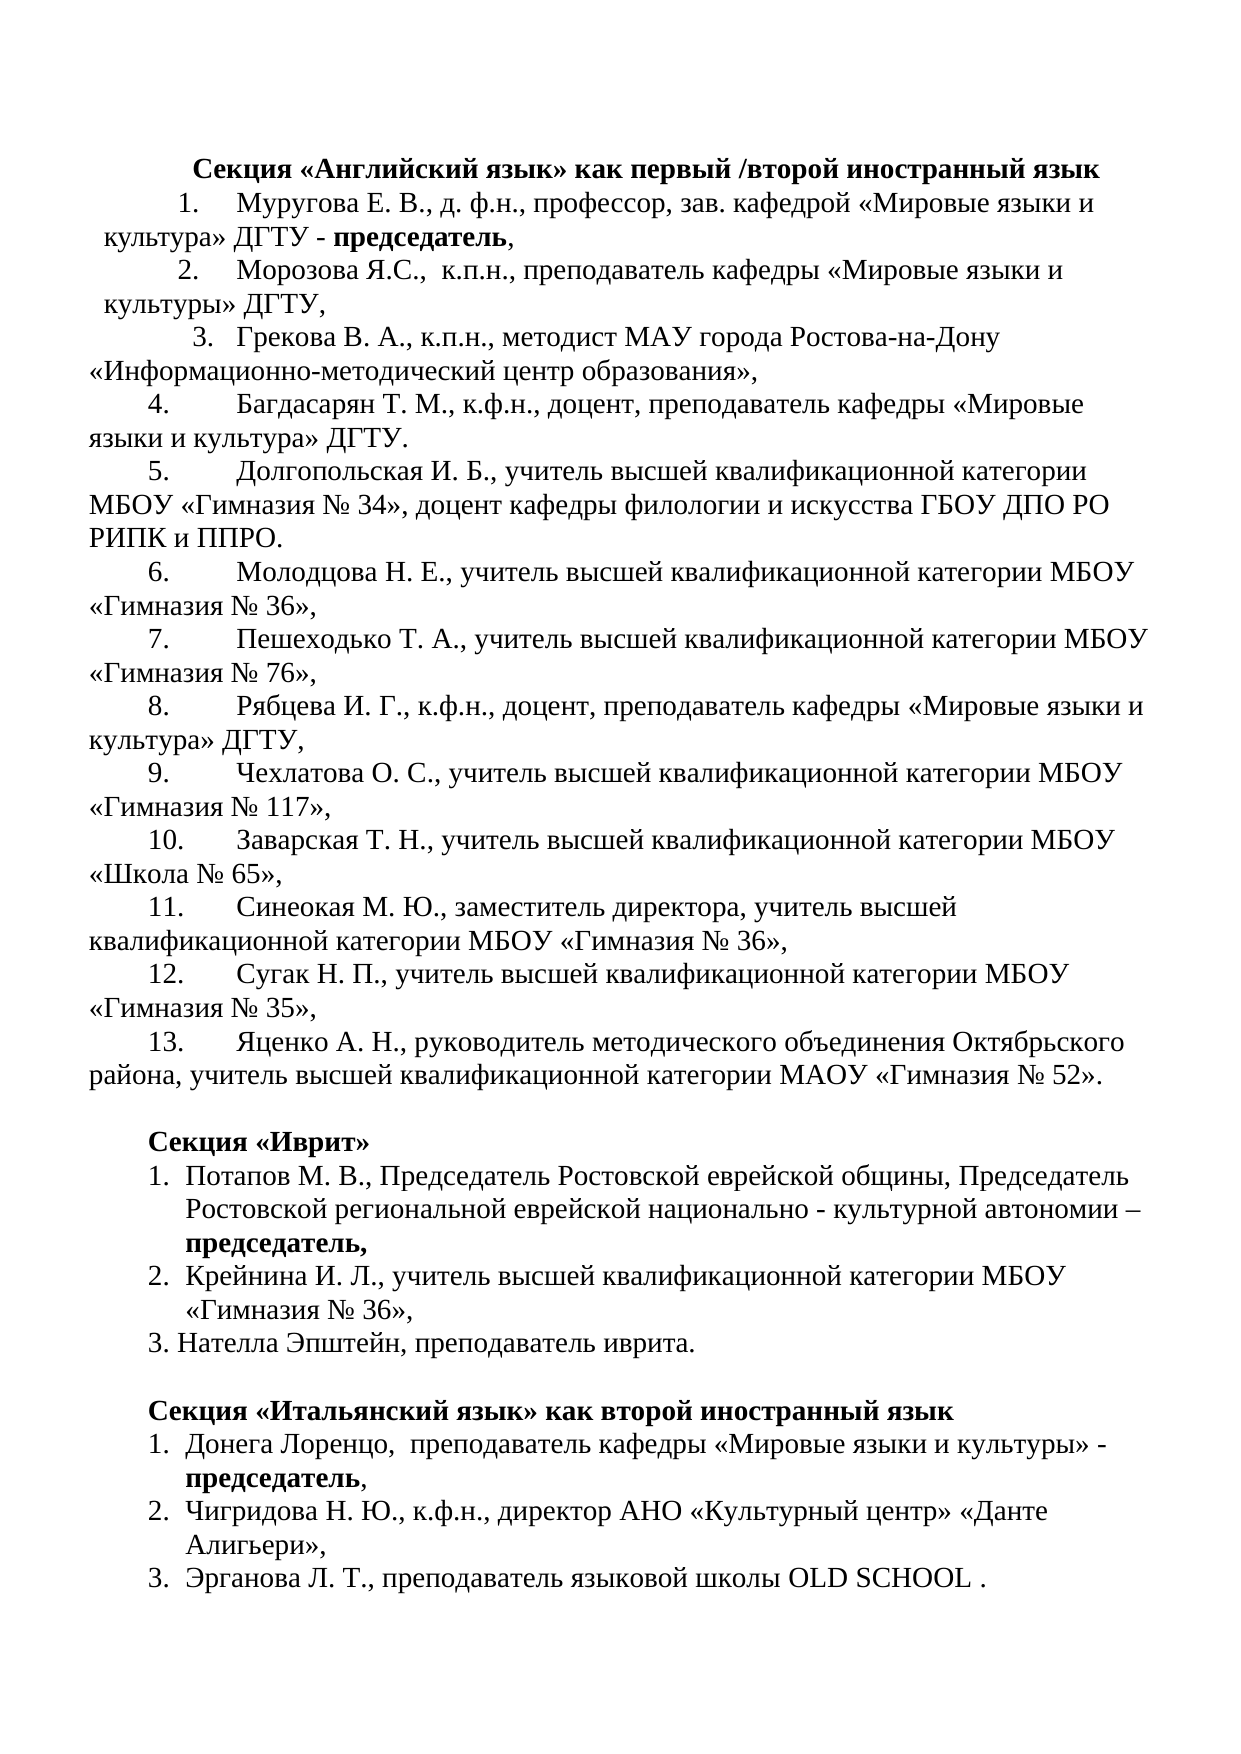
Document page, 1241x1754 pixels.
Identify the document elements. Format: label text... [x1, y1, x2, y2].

list Молодцова Н. Е., учитель высшей квалификационной категории МБОУ «Гимназия № 36», [89, 554, 1152, 621]
list Секция «Английский язык» как первый /второй иностранный язык [133, 152, 1152, 185]
text 3. Нателла Эпштейн, преподаватель иврита. [89, 1326, 1152, 1359]
text Секция «Итальянский язык» как второй иностранный язык [89, 1393, 1152, 1426]
list Крейнина И. Л., учитель высшей квалификационной категории МБОУ «Гимназия № 36», [148, 1258, 1152, 1326]
list Муругова Е. В., д. ф.н., профессор, зав. кафедрой «Мировые языки и культура» ДГТУ - председатель, [103, 185, 1152, 252]
list Чехлатова О. С., учитель высшей квалификационной категории МБОУ «Гимназия № 117», [89, 755, 1152, 822]
list Потапов М. В., Председатель Ростовской еврейской общины, Председатель Ростовской региональной еврейской национально - культурной автономии – председатель, [367, 1158, 1152, 1258]
list Эрганова Л. Т., преподаватель языковой школы OLD SCHOOL . [148, 1560, 1152, 1594]
list Долгопольская И. Б., учитель высшей квалификационной категории МБОУ «Гимназия № 34», доцент кафедры филологии и искусства ГБОУ ДПО РО РИПК и ППРО. [89, 453, 1152, 554]
list Грекова В. А., к.п.н., методист МАУ города Ростова-на-Дону «Информационно-методический центр образования», [89, 319, 1152, 386]
list Секция «Иврит» [148, 1124, 1152, 1158]
list Яценко А. Н., руководитель методического объединения Октябрьского района, учитель высшей квалификационной категории МАОУ «Гимназия № 52». [89, 1024, 1152, 1091]
list Синеокая М. Ю., заместитель директора, учитель высшей квалификационной категории МБОУ «Гимназия № 36», [89, 889, 1152, 957]
list Багдасарян Т. М., к.ф.н., доцент, преподаватель кафедры «Мировые языки и культура» ДГТУ. [89, 386, 1152, 453]
list Заварская Т. Н., учитель высшей квалификационной категории МБОУ «Школа № 65», [89, 822, 1152, 889]
list Пешеходько Т. А., учитель высшей квалификационной категории МБОУ «Гимназия № 76», [89, 621, 1152, 688]
list Донега Лоренцо, преподаватель кафедры «Мировые языки и культуры» - председатель, [148, 1426, 1152, 1493]
list Сугак Н. П., учитель высшей квалификационной категории МБОУ «Гимназия № 35», [89, 957, 1152, 1024]
list Морозова Я.С., к.п.н., преподаватель кафедры «Мировые языки и культуры» ДГТУ, [103, 252, 1152, 319]
list Чигридова Н. Ю., к.ф.н., директор АНО «Культурный центр» «Данте Алигьери», [148, 1493, 1152, 1560]
list Рябцева И. Г., к.ф.н., доцент, преподаватель кафедры «Мировые языки и культура» ДГТУ, [89, 688, 1152, 755]
